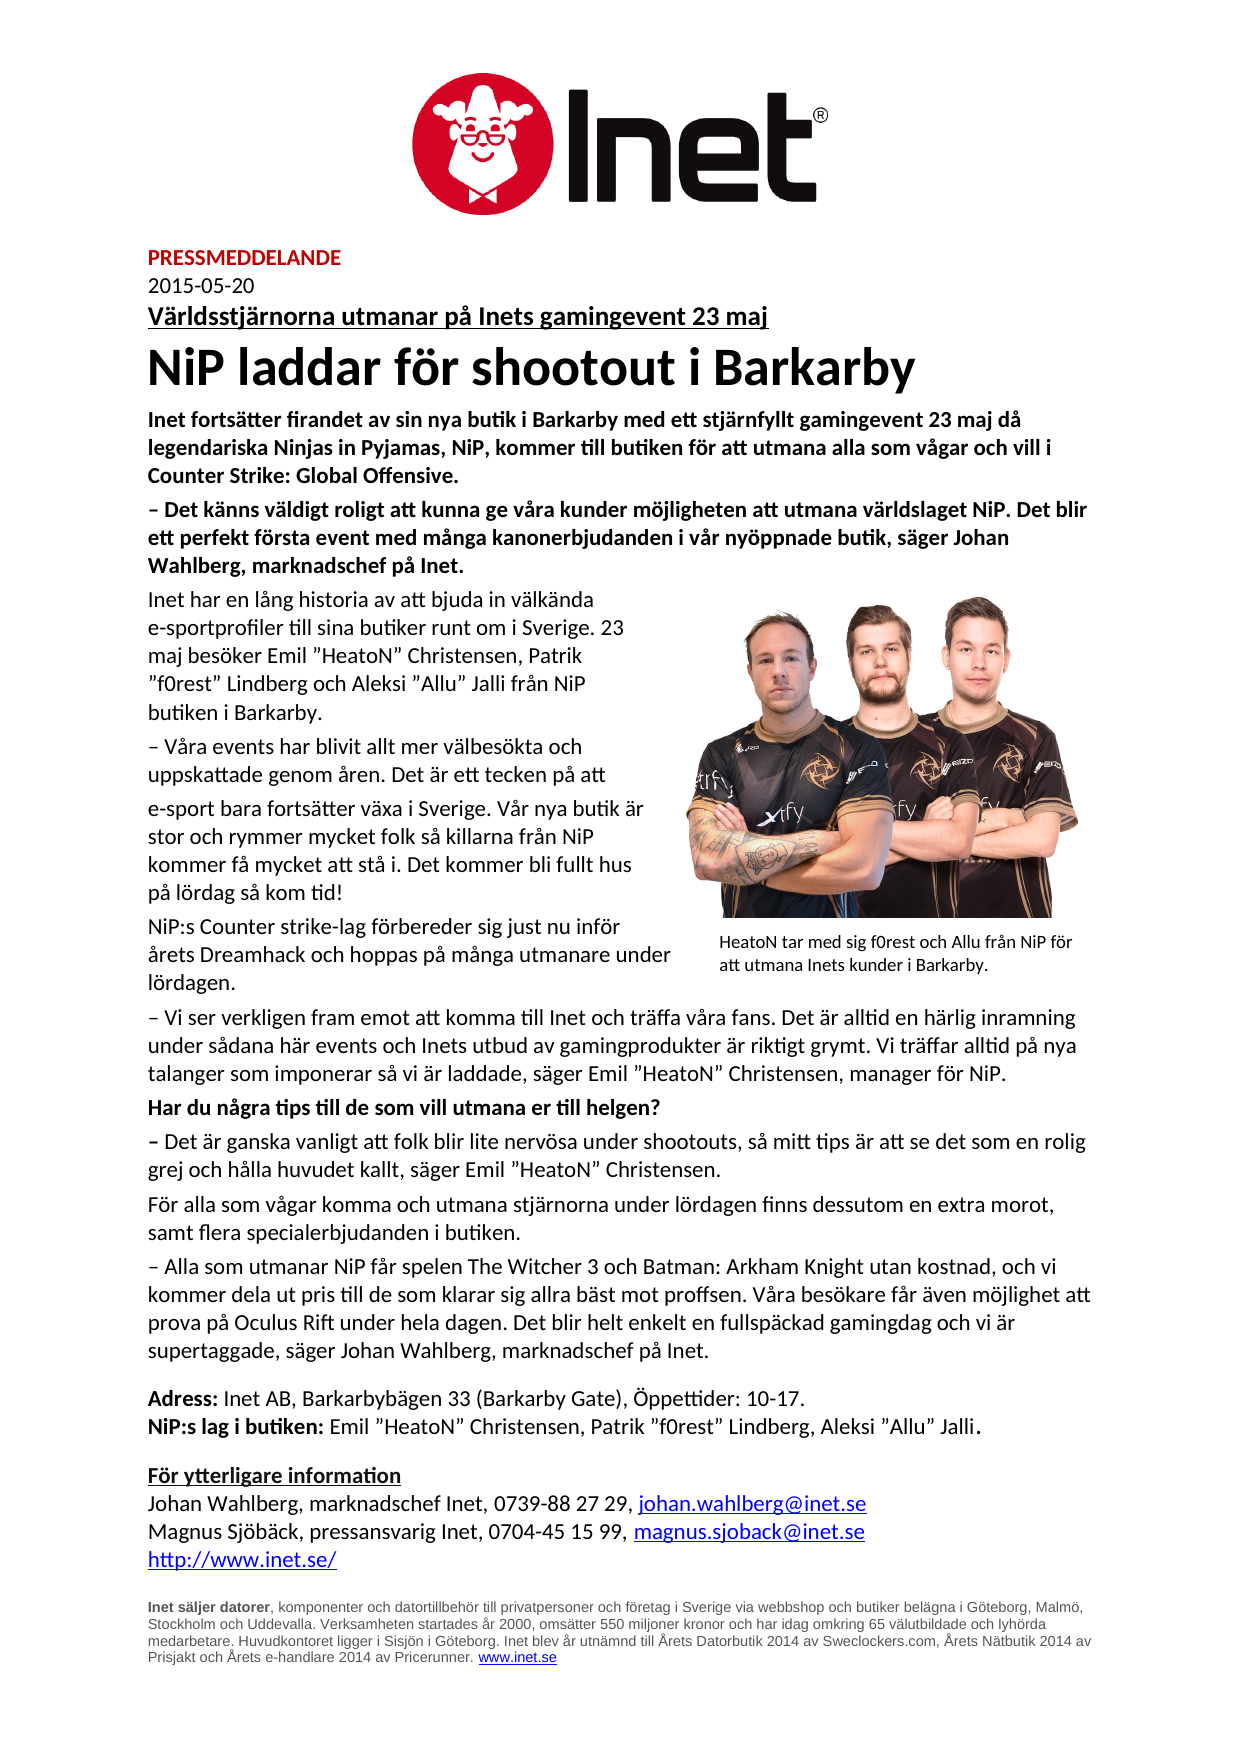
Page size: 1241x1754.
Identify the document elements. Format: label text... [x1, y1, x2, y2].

text – Vi ser verkligen fram emot att komma till Inet och träffa våra fans. Det är alltid en härlig inramning under sådana här events och Inets utbud av gamingprodukter är riktigt grymt. Vi träffar alltid på nya talanger som imponerar så vi är laddade, säger Emil ”HeatoN” Christensen, manager för NiP. [148, 1003, 1093, 1087]
text NiP:s Counter strike-lag förbereder sig just nu inför årets Dreamhack och hoppas på många utmanare under lördagen. [148, 912, 1093, 997]
text – Det är ganska vanligt att folk blir lite nervösa under shootouts, så mitt tips är att se det som en rolig grej och hålla huvudet kallt, säger Emil ”HeatoN” Christensen. [148, 1127, 1093, 1183]
text Inet har en lång historia av att bjuda in välkända [148, 586, 1093, 613]
text För alla som vågar komma och utmana stjärnorna under lördagen finns dessutom en extra morot, samt flera specialerbjudanden i butiken. [148, 1190, 1093, 1246]
text – Det känns väldigt roligt att kunna ge våra kunder möjligheten att utmana världslaget NiP. Det blir ett perfekt första event med många kanonerbjudanden i vår nyöppnade butik, säger Johan Wahlberg, marknadschef på Inet. [148, 495, 1093, 579]
text – Våra events har blivit allt mer välbesökta och uppskattade genom åren. Det är ett tecken på att [148, 732, 669, 788]
text – Alla som utmanar NiP får spelen The Witcher 3 och Batman: Arkham Knight utan kostnad, och vi kommer dela ut pris till de som klarar sig allra bäst mot proffsen. Våra besökare får även möjlighet att prova på Oculus Rift under hela dagen. Det blir helt enkelt en fullspäckad gamingdag och vi är supertaggade, säger Johan Wahlberg, marknadschef på Inet. [148, 1252, 1093, 1364]
text e-sportprofiler till sina butiker runt om i Sverige. 23 maj besöker Emil ”HeatoN” Christensen, Patrik ”f0rest” Lindberg och Aleksi ”Allu” Jalli från NiP butiken i Barkarby. [148, 613, 669, 726]
text Har du några tips till de som vill utmana er till helgen? [148, 1093, 1093, 1121]
text Inet fortsätter firandet av sin nya butik i Barkarby med ett stjärnfyllt gamingevent 23 maj då legendariska Ninjas in Pyjamas, NiP, kommer till butiken för att utmana alla som vågar och vill i Counter Strike: Global Offensive. [148, 405, 1093, 489]
text e-sport bara fortsätter växa i Sverige. Vår nya butik är stor och rymmer mycket folk så killarna från NiP kommer få mycket att stå i. Det kommer bli fullt hus på lördag så kom tid! [148, 794, 669, 906]
text Adress: Inet AB, Barkarbybägen 33 (Barkarby Gate), Öppettider: 10-17. NiP:s lag i butiken: Emil ”HeatoN” Christensen, Patrik ”f0rest” Lindberg, Aleksi ”Allu” Jalli. [148, 1384, 1093, 1440]
text PRESSMEDDELANDE 2015-05-20 Världsstjärnorna utmanar på Inets gamingevent 23 maj [148, 243, 1093, 332]
picture [669, 587, 1093, 918]
picture [412, 73, 828, 215]
text NiP laddar för shootout i Barkarby [148, 332, 1093, 399]
text För ytterligare information Johan Wahlberg, marknadschef Inet, 0739-88 27 29, johan.wahlberg@inet.se Magnus Sjöbäck, pressansvarig Inet, 0704-45 15 99, magnus.sjoback@inet.se http://www.inet.se/ [148, 1440, 1093, 1573]
